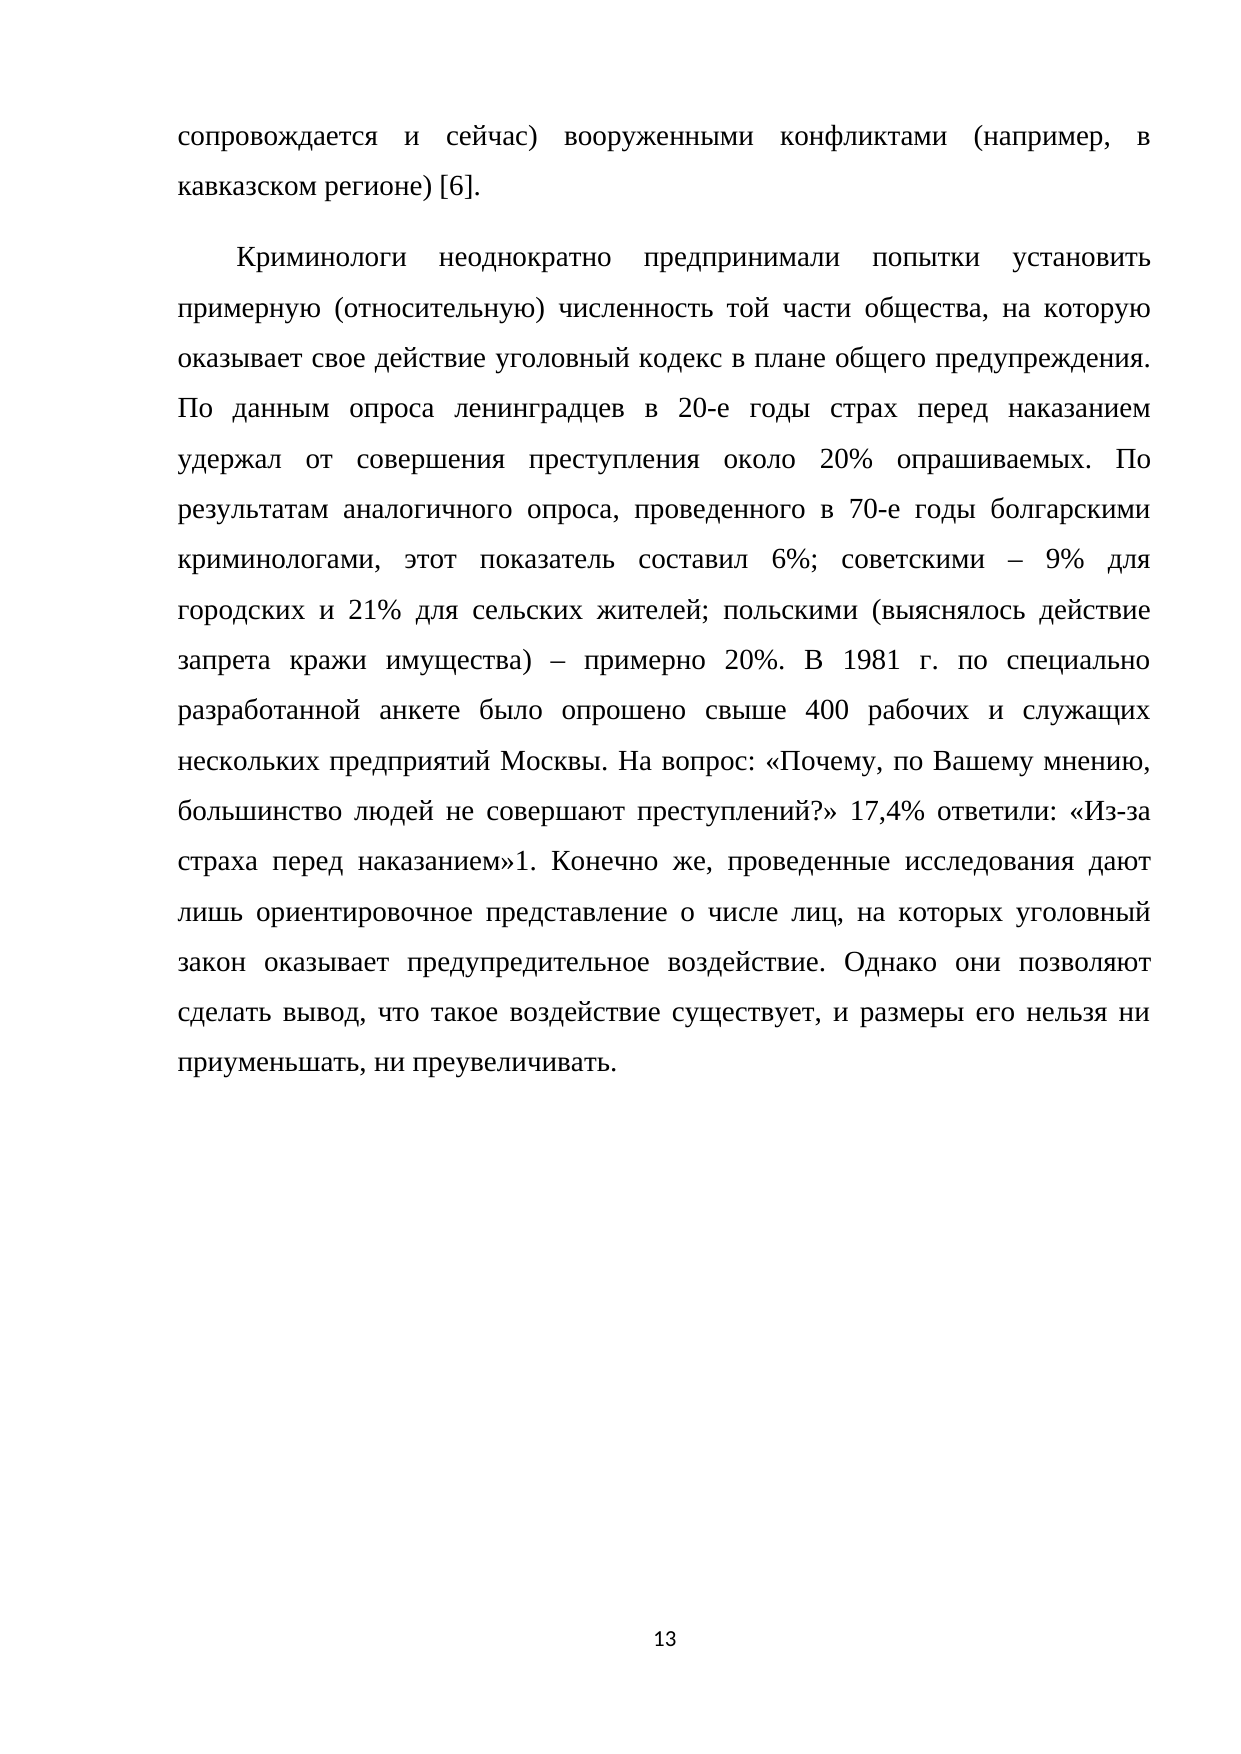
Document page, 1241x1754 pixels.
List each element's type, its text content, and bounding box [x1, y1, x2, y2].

text Криминологи неоднократно предпринимали попытки установить примерную (относительную) численность той части общества, на которую оказывает свое действие уголовный кодекс в плане общего предупреждения. По данным опроса ленинградцев в 20-е годы страх перед наказанием удержал от совершения преступления около 20% опрашиваемых. По результатам аналогичного опроса, проведенного в 70-е годы болгарскими криминологами, этот показатель составил 6%; советскими – 9% для городских и 21% для сельских жителей; польскими (выяснялось действие запрета кражи имущества) – примерно 20%. В 1981 г. по специально разработанной анкете было опрошено свыше 400 рабочих и служащих нескольких предприятий Москвы. На вопрос: «Почему, по Вашему мнению, большинство людей не совершают преступлений?» 17,4% ответили: «Из-за страха перед наказанием»1. Конечно же, проведенные исследования дают лишь ориентировочное представление о числе лиц, на которых уголовный закон оказывает предупредительное воздействие. Однако они позволяют сделать вывод, что такое воздействие существует, и размеры его нельзя ни приуменьшать, ни преувеличивать. [177, 239, 1152, 1078]
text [177, 118, 1152, 202]
